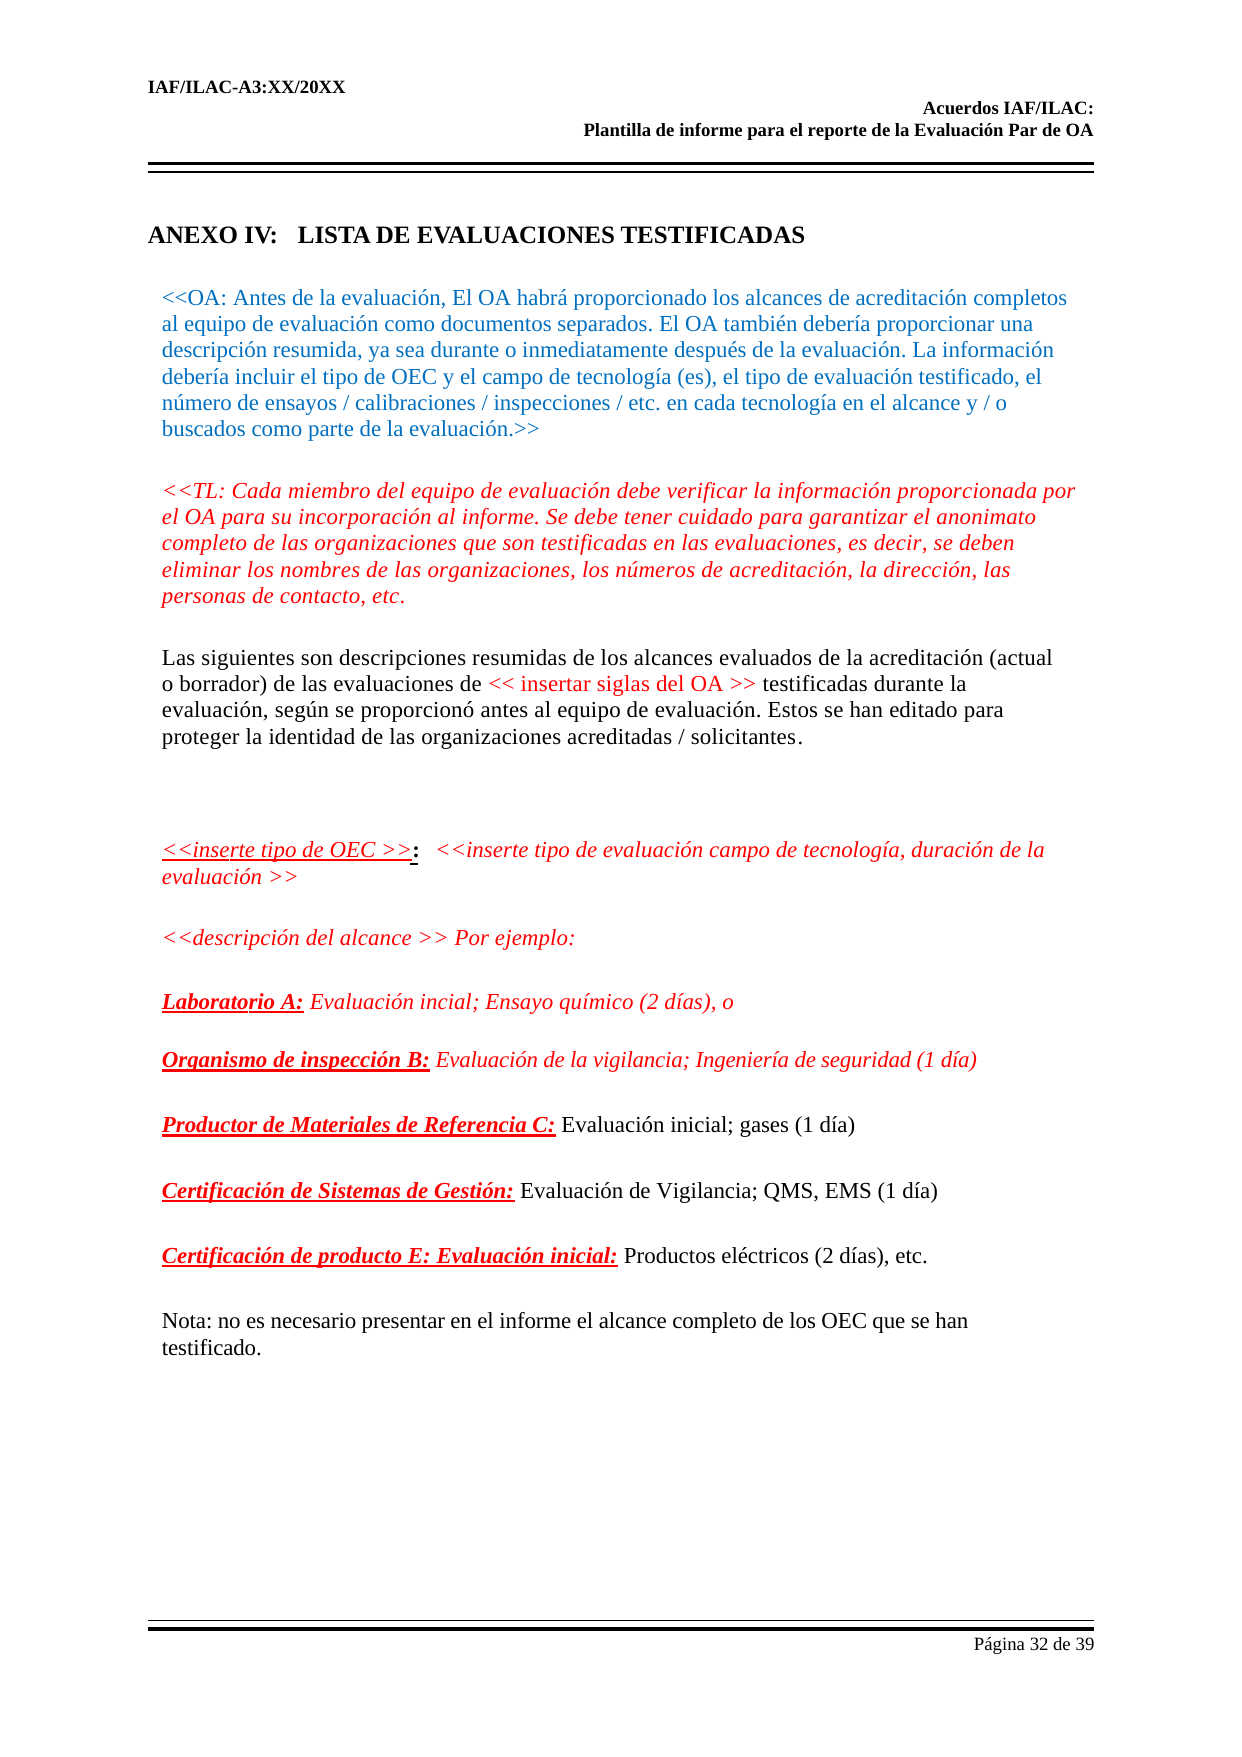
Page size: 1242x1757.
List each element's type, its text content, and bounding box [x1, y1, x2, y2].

text <<OA: Antes de la evaluación, El OA habrá proporcionado los alcances de acreditación completos al equipo de evaluación como documentos separados. El OA también debería proporcionar una descripción resumida, ya sea durante o inmediatamente después de la evaluación. La información debería incluir el tipo de OEC y el campo de tecnología (es), el tipo de evaluación testificado, el número de ensayos / calibraciones / inspecciones / etc. en cada tecnología en el alcance y / o buscados como parte de la evaluación.>> [162, 284, 1074, 442]
text <<inserte tipo de OEC >>: <<inserte tipo de evaluación campo de tecnología, duración de la evaluación >> [162, 837, 1083, 889]
text <<descripción del alcance >> Por ejemplo: [162, 924, 1096, 951]
text Las siguientes son descripciones resumidas de los alcances evaluados de la acreditación (actual o borrador) de las evaluaciones de << insertar siglas del OA >> testificadas durante la evaluación, según se proporcionó antes al equipo de evaluación. Estos se han editado para proteger la identidad de las organizaciones acreditadas / solicitantes. [162, 644, 1067, 749]
text Productor de Materiales de Referencia C: Evaluación inicial; gases (1 día) [162, 1112, 1096, 1138]
text <<TL: Cada miembro del equipo de evaluación debe verificar la información proporcionada por el OA para su incorporación al informe. Se debe tener cuidado para garantizar el anonimato completo de las organizaciones que son testificadas en las evaluaciones, es decir, se deben eliminar los nombres de las organizaciones, los números de acreditación, la dirección, las personas de contacto, etc. [162, 477, 1082, 608]
text Nota: no es necesario presentar en el informe el alcance completo de los OEC que se han testificado. [162, 1307, 1067, 1360]
subtitle ANEXO IV: LISTA DE EVALUACIONES TESTIFICADAS [148, 220, 1094, 249]
text Laboratorio A: Evaluación incial; Ensayo químico (2 días), o [162, 986, 1096, 1014]
text Organismo de inspección B: Evaluación de la vigilancia; Ingeniería de seguridad (1 día) [162, 1046, 1096, 1073]
text Certificación de producto E: Evaluación inicial: Productos eléctricos (2 días), etc. [162, 1242, 1096, 1268]
text Certificación de Sistemas de Gestión: Evaluación de Vigilancia; QMS, EMS (1 día) [162, 1177, 1096, 1203]
